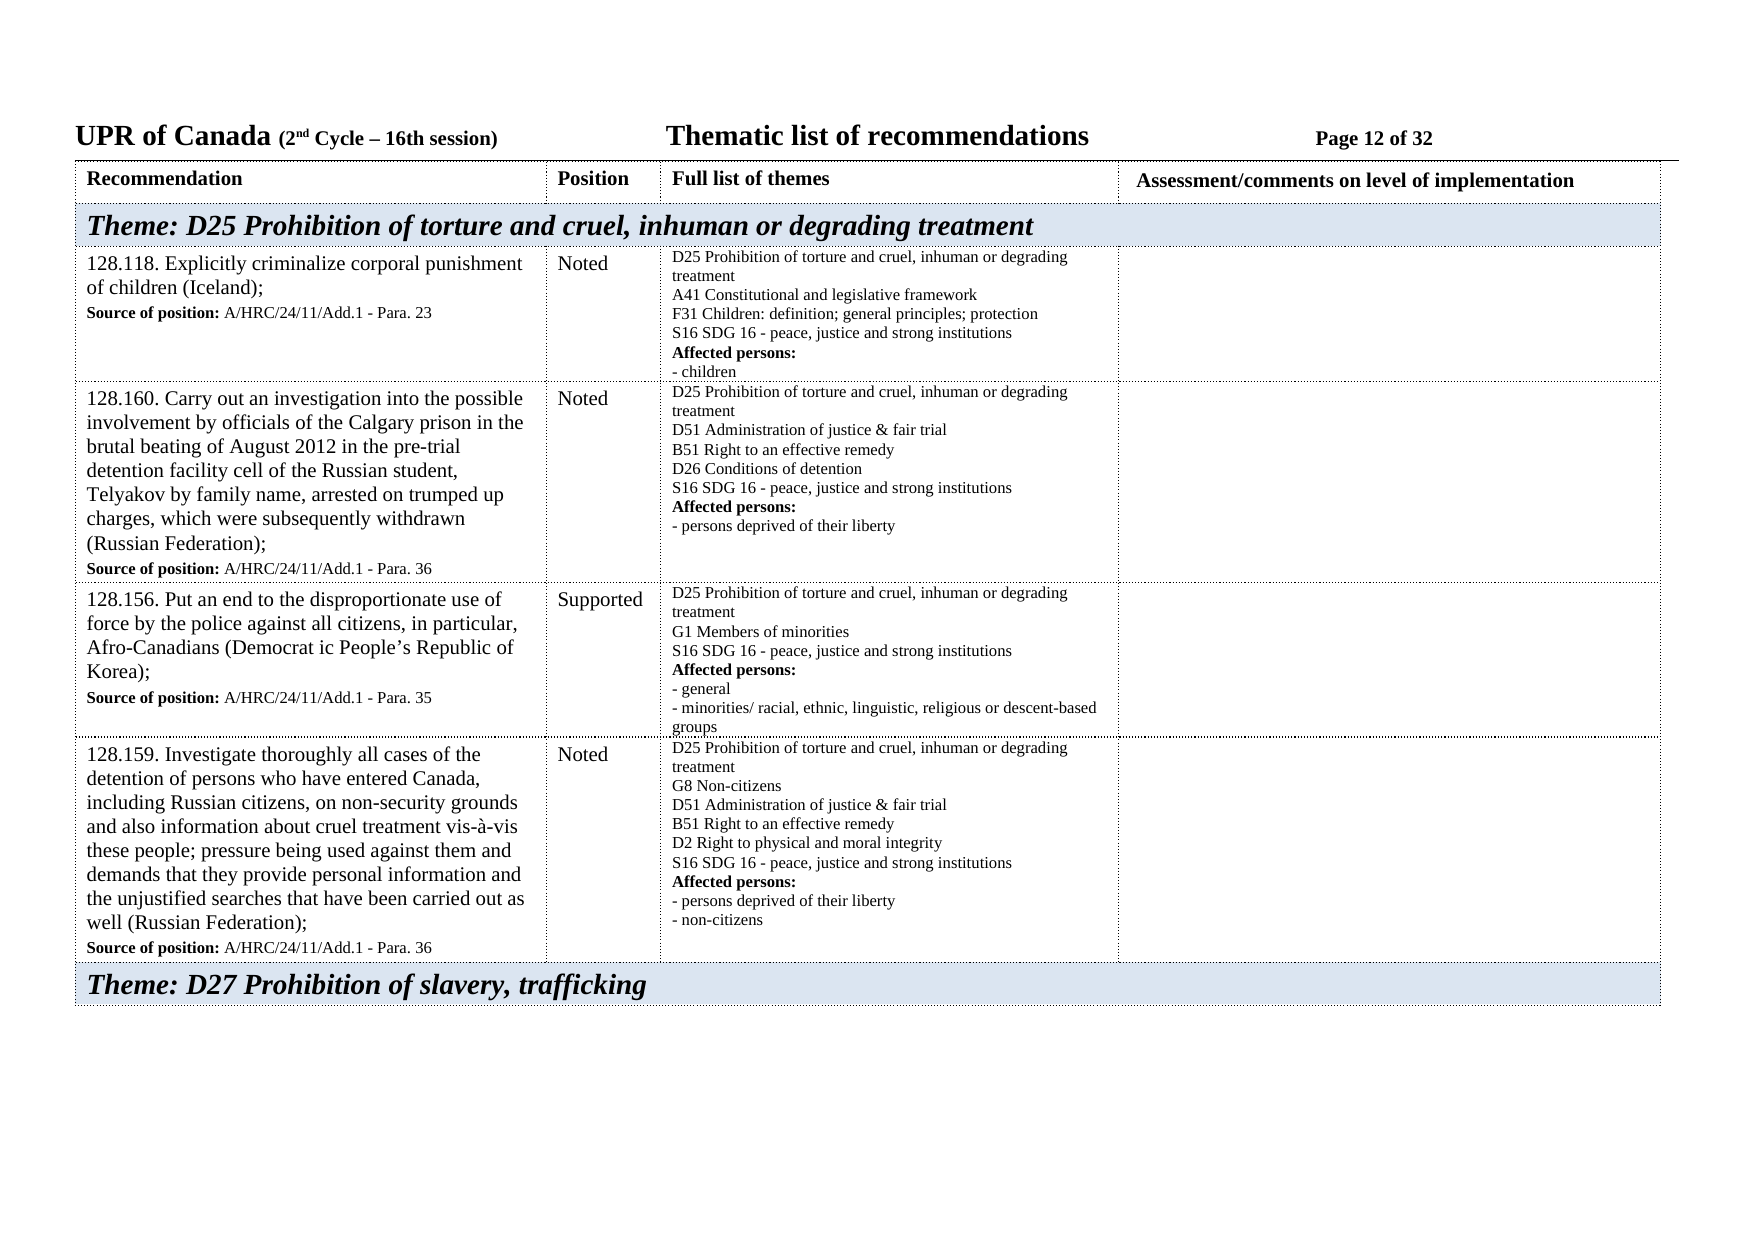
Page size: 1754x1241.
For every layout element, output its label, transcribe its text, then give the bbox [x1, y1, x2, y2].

table_header Full list of themes [661, 161, 1119, 203]
table_cell Theme: D25 Prohibition of torture and cruel, inhuman or degrading treatment [75, 203, 1661, 246]
table_cell [1119, 381, 1661, 582]
table_cell 128.156. Put an end to the disproportionate use of force by the police against all citizens, in particular, Afro-Canadians (Democrat ic People’s Republic of Korea); Source of position: A/HRC/24/11/Add.1 - Para. 35 [75, 582, 546, 736]
table_cell D25 Prohibition of torture and cruel, inhuman or degrading treatment G1 Members of minorities S16 SDG 16 - peace, justice and strong institutions Affected persons: - general - minorities/ racial, ethnic, linguistic, religious or descent-based groups [661, 582, 1119, 736]
table_cell 128.159. Investigate thoroughly all cases of the detention of persons who have entered Canada, including Russian citizens, on non-security grounds and also information about cruel treatment vis-à-vis these people; pressure being used against them and demands that they provide personal information and the unjustified searches that have been carried out as well (Russian Federation); Source of position: A/HRC/24/11/Add.1 - Para. 36 [75, 736, 546, 962]
table_cell [1119, 246, 1661, 381]
table_header Assessment/comments on level of implementation [1119, 161, 1661, 203]
table_cell D25 Prohibition of torture and cruel, inhuman or degrading treatment G8 Non-citizens D51 Administration of justice & fair trial B51 Right to an effective remedy D2 Right to physical and moral integrity S16 SDG 16 - peace, justice and strong institutions Affected persons: - persons deprived of their liberty - non-citizens [661, 736, 1119, 962]
table_cell Theme: D27 Prohibition of slavery, trafficking [75, 962, 1661, 1004]
table_cell Noted [546, 381, 661, 582]
table_cell D25 Prohibition of torture and cruel, inhuman or degrading treatment A41 Constitutional and legislative framework F31 Children: definition; general principles; protection S16 SDG 16 - peace, justice and strong institutions Affected persons: - children [661, 246, 1119, 381]
table_cell 128.118. Explicitly criminalize corporal punishment of children (Iceland); Source of position: A/HRC/24/11/Add.1 - Para. 23 [75, 246, 546, 381]
table_cell [1119, 736, 1661, 962]
table_cell Noted [546, 246, 661, 381]
table_cell [1119, 582, 1661, 736]
table_header Recommendation [75, 161, 546, 203]
table_header Position [546, 161, 661, 203]
table_cell Noted [546, 736, 661, 962]
table_cell 128.160. Carry out an investigation into the possible involvement by officials of the Calgary prison in the brutal beating of August 2012 in the pre-trial detention facility cell of the Russian student, Telyakov by family name, arrested on trumped up charges, which were subsequently withdrawn (Russian Federation); Source of position: A/HRC/24/11/Add.1 - Para. 36 [75, 381, 546, 582]
table_cell Supported [546, 582, 661, 736]
table_cell D25 Prohibition of torture and cruel, inhuman or degrading treatment D51 Administration of justice & fair trial B51 Right to an effective remedy D26 Conditions of detention S16 SDG 16 - peace, justice and strong institutions Affected persons: - persons deprived of their liberty [661, 381, 1119, 582]
